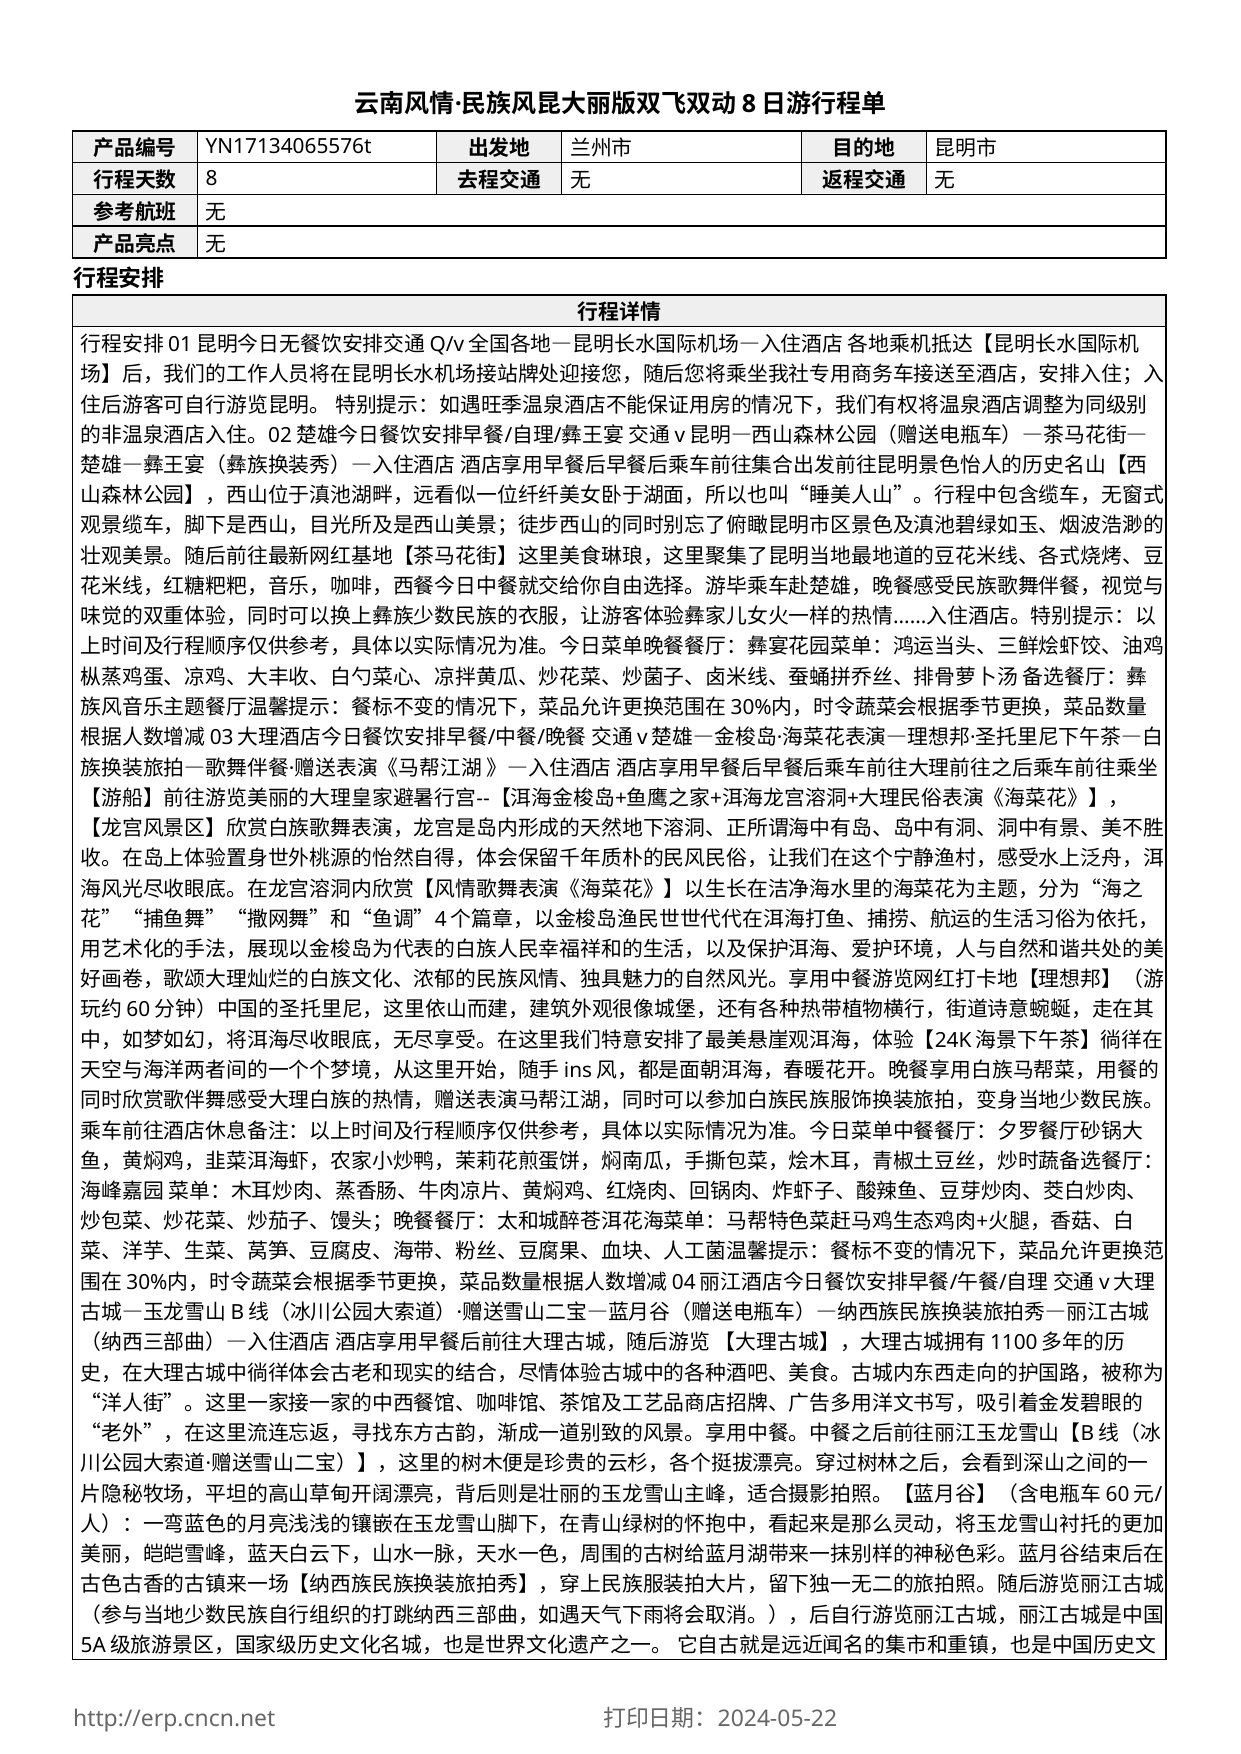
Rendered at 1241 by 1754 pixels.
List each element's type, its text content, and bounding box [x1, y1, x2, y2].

table_cell 无 [198, 195, 1165, 225]
table_header 兰州市 [562, 132, 801, 162]
table_cell 产品亮点 [73, 227, 197, 257]
table_cell 返程交通 [802, 163, 926, 193]
table_header 产品编号 [73, 132, 197, 162]
table_cell 参考航班 [73, 195, 197, 225]
table_cell 无 [198, 227, 1165, 257]
table_cell 行程安排 [73, 327, 1165, 1658]
table_header YN17134065576t [198, 132, 436, 162]
text 云南风情·民族风昆大丽版双飞双动8日游行程单 [73, 83, 1167, 119]
table_header 目的地 [802, 132, 926, 162]
table_cell 无 [927, 163, 1165, 193]
table_cell 无 [562, 163, 801, 193]
table_header 行程详情 [73, 296, 1165, 326]
text 行程安排 [73, 260, 1167, 293]
table_header 出发地 [437, 132, 561, 162]
table_cell 行程天数 [73, 163, 197, 193]
table_cell 去程交通 [437, 163, 561, 193]
table_header 昆明市 [927, 132, 1165, 162]
table_cell 8 [198, 163, 436, 193]
